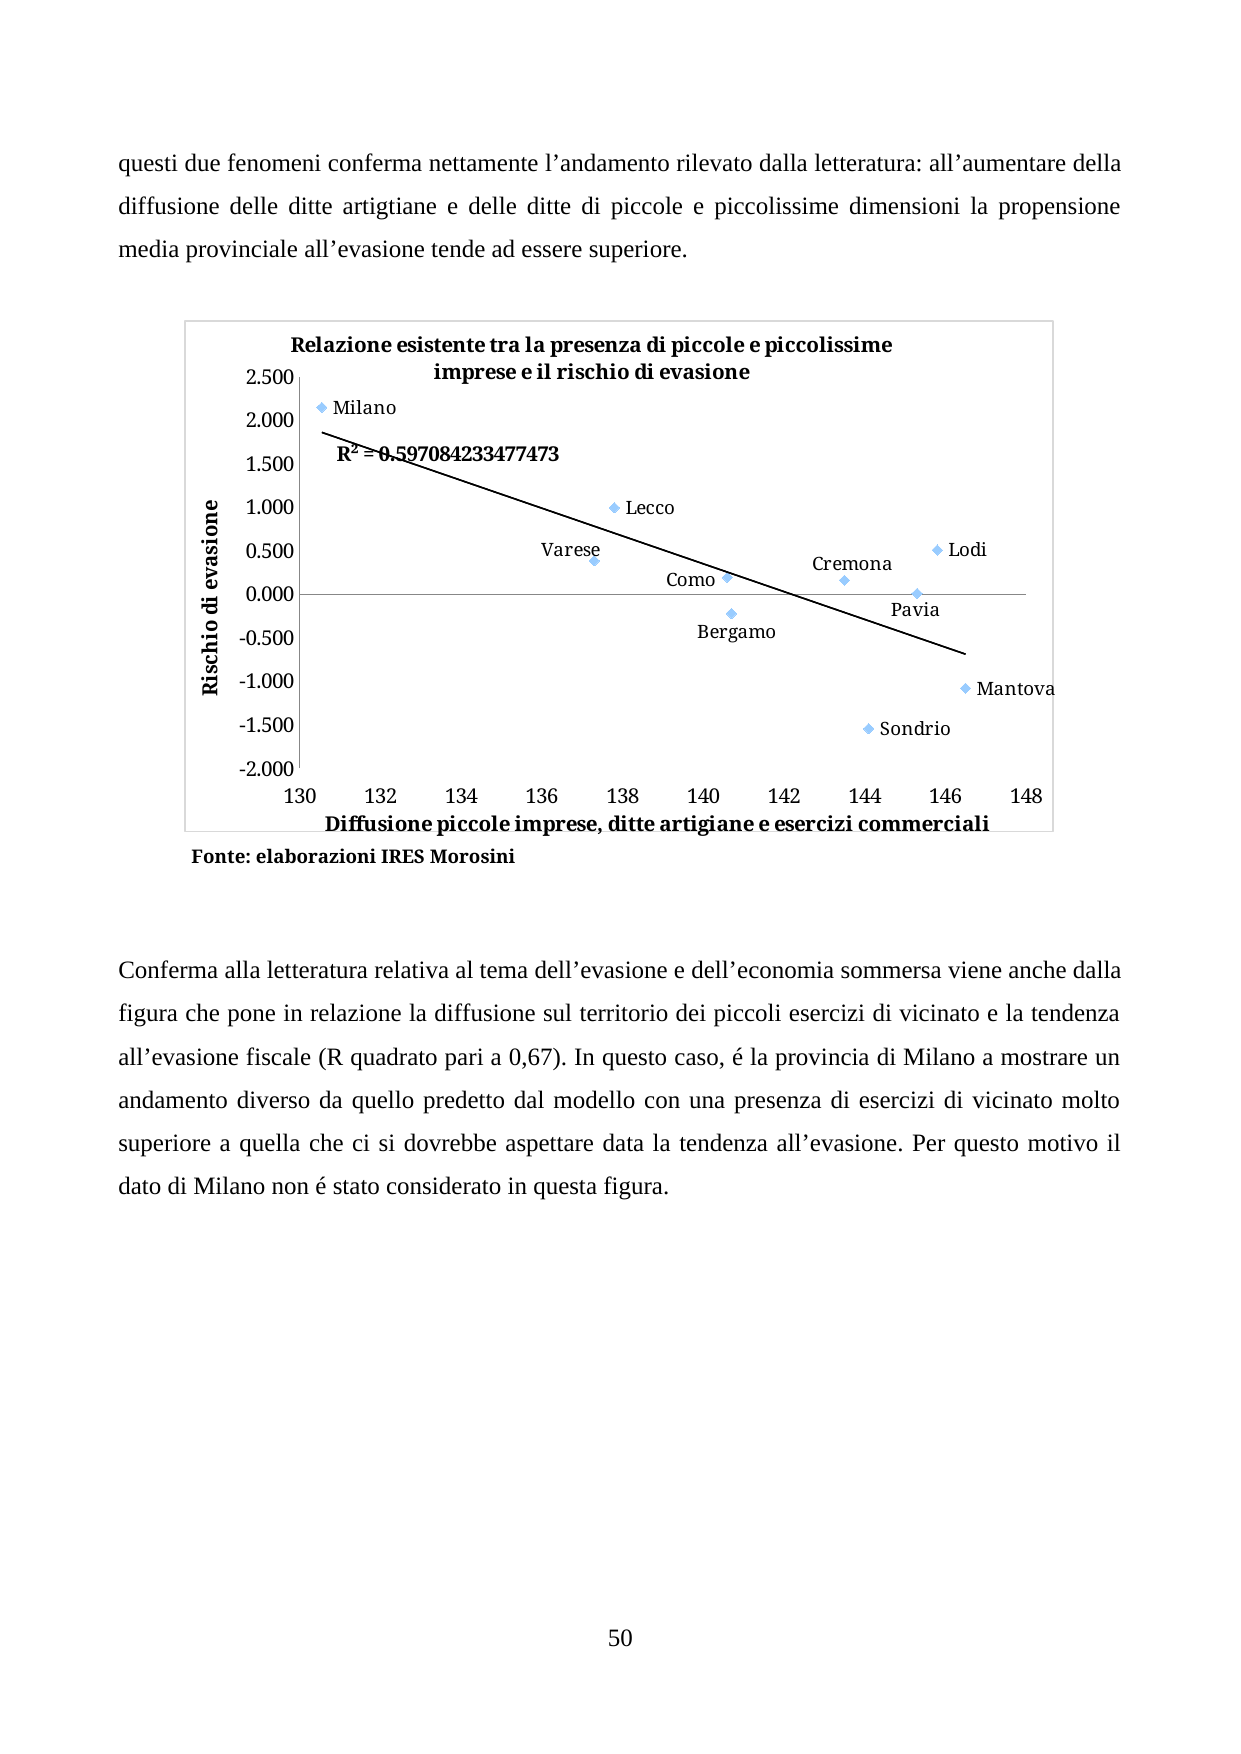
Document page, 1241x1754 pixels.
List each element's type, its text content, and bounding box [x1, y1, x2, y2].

text Conferma alla letteratura relativa al tema dell’evasione e dell’economia sommersa viene anche dalla figura che pone in relazione la diffusione sul territorio dei piccoli esercizi di vicinato e la tendenza all’evasione fiscale (R quadrato pari a 0,67). In questo caso, é la provincia di Milano a mostrare un andamento diverso da quello predetto dal modello con una presenza di esercizi di vicinato molto superiore a quella che ci si dovrebbe aspettare data la tendenza all’evasione. Per questo motivo il dato di Milano non é stato considerato in questa figura. [118, 955, 1122, 1200]
text Fonte: elaborazioni IRES Morosini [118, 843, 1122, 869]
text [118, 148, 1122, 263]
